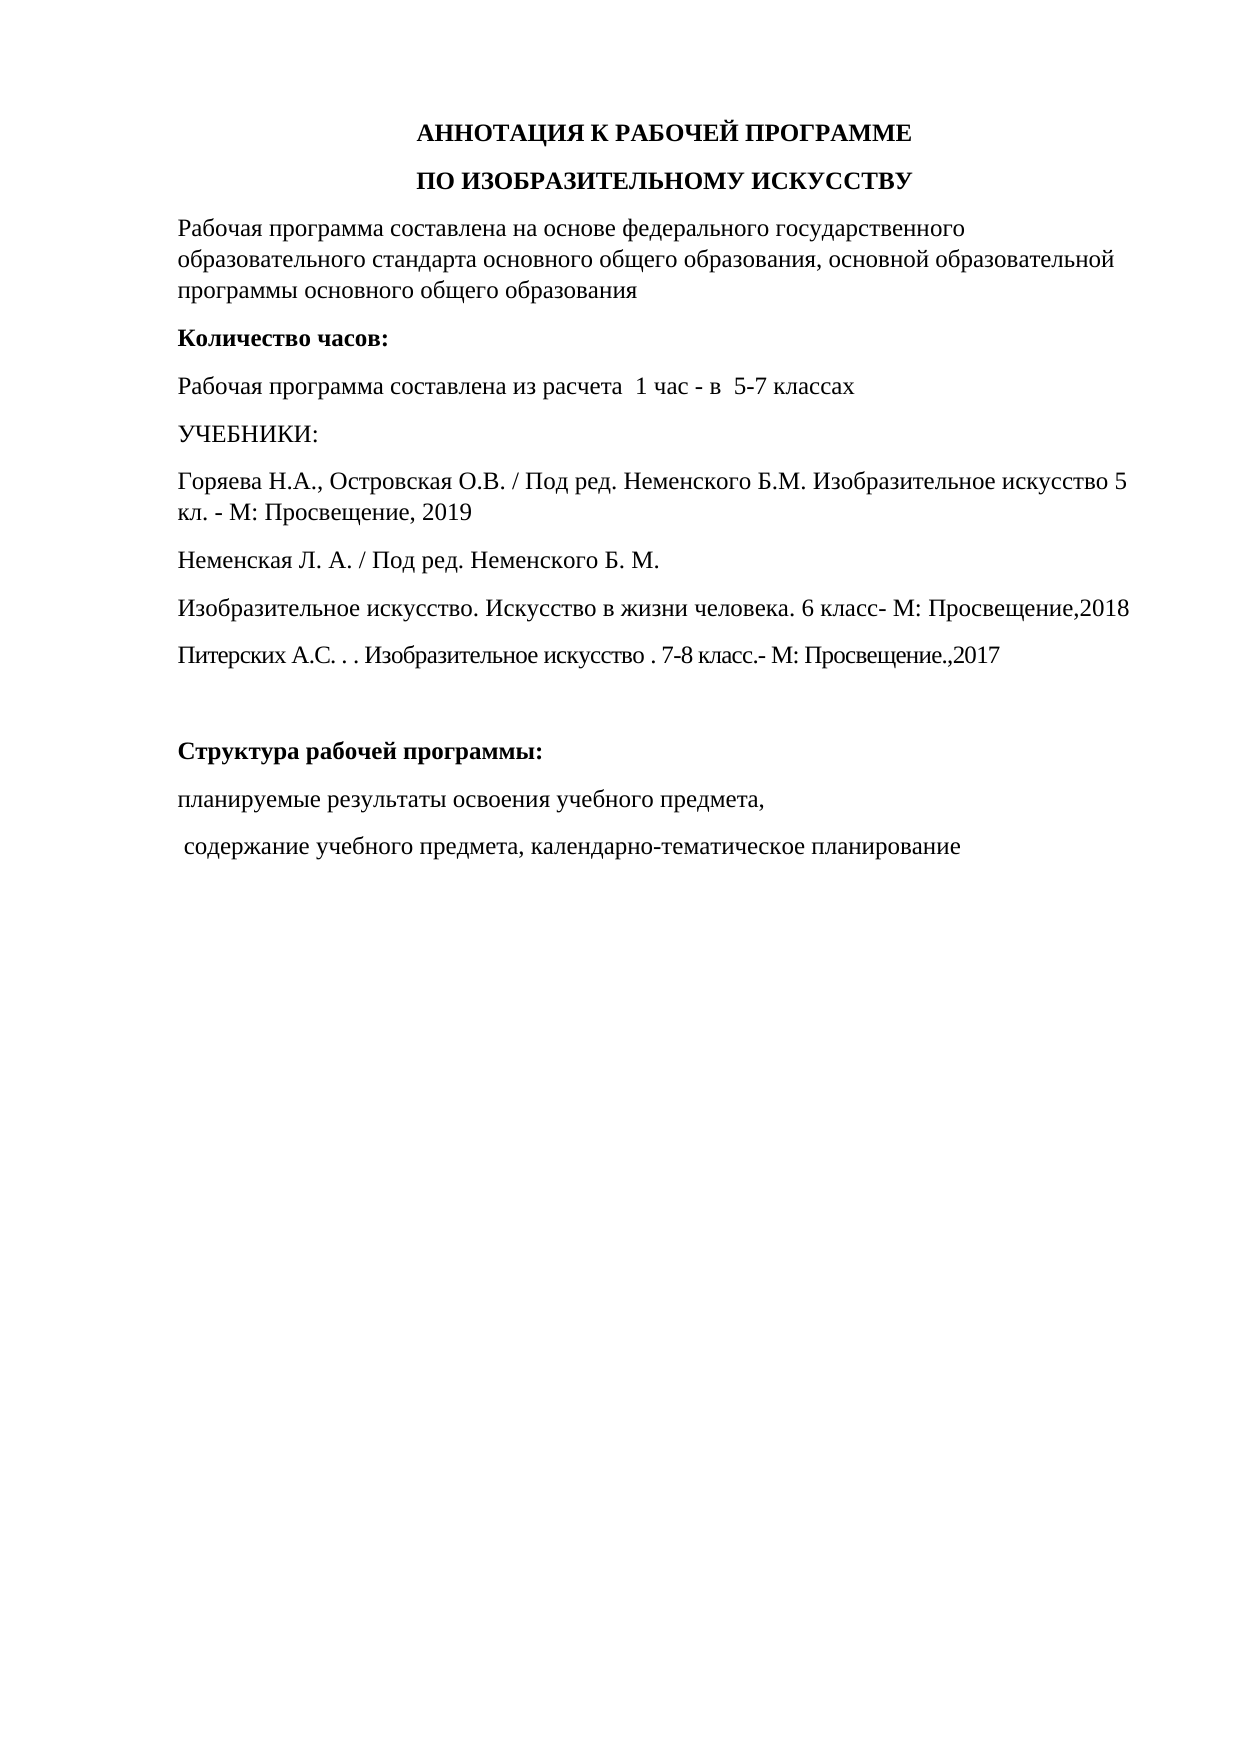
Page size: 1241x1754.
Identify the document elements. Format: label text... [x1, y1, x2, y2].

text планируемые результаты освоения учебного предмета, [177, 784, 1152, 812]
text УЧЕБНИКИ: [177, 419, 1152, 447]
text Рабочая программа составлена на основе федерального государственного образовательного стандарта основного общего образования, основной образовательной программы основного общего образования [177, 213, 1152, 304]
text Структура рабочей программы: [177, 736, 1152, 765]
text Горяева Н.А., Островская О.В. / Под ред. Неменского Б.М. Изобразительное искусство 5 кл. - М: Просвещение, 2019 [177, 466, 1152, 526]
text ПО ИЗОБРАЗИТЕЛЬНОМУ ИСКУССТВУ [177, 166, 1152, 194]
text содержание учебного предмета, календарно-тематическое планирование [177, 831, 1152, 860]
text Количество часов: [177, 323, 1152, 352]
text Изобразительное искусство. Искусство в жизни человека. 6 класс- М: Просвещение,2018 [177, 593, 1152, 622]
text Питерских А.С. . . Изобразительное искусство . 7-8 класс.- М: Просвещение.,2017 [177, 641, 1152, 669]
text АННОТАЦИЯ К РАБОЧЕЙ ПРОГРАММЕ [177, 118, 1152, 147]
text Рабочая программа составлена из расчета 1 час - в 5-7 классах [177, 371, 1152, 400]
text Неменская Л. А. / Под ред. Неменского Б. М. [177, 545, 1152, 574]
